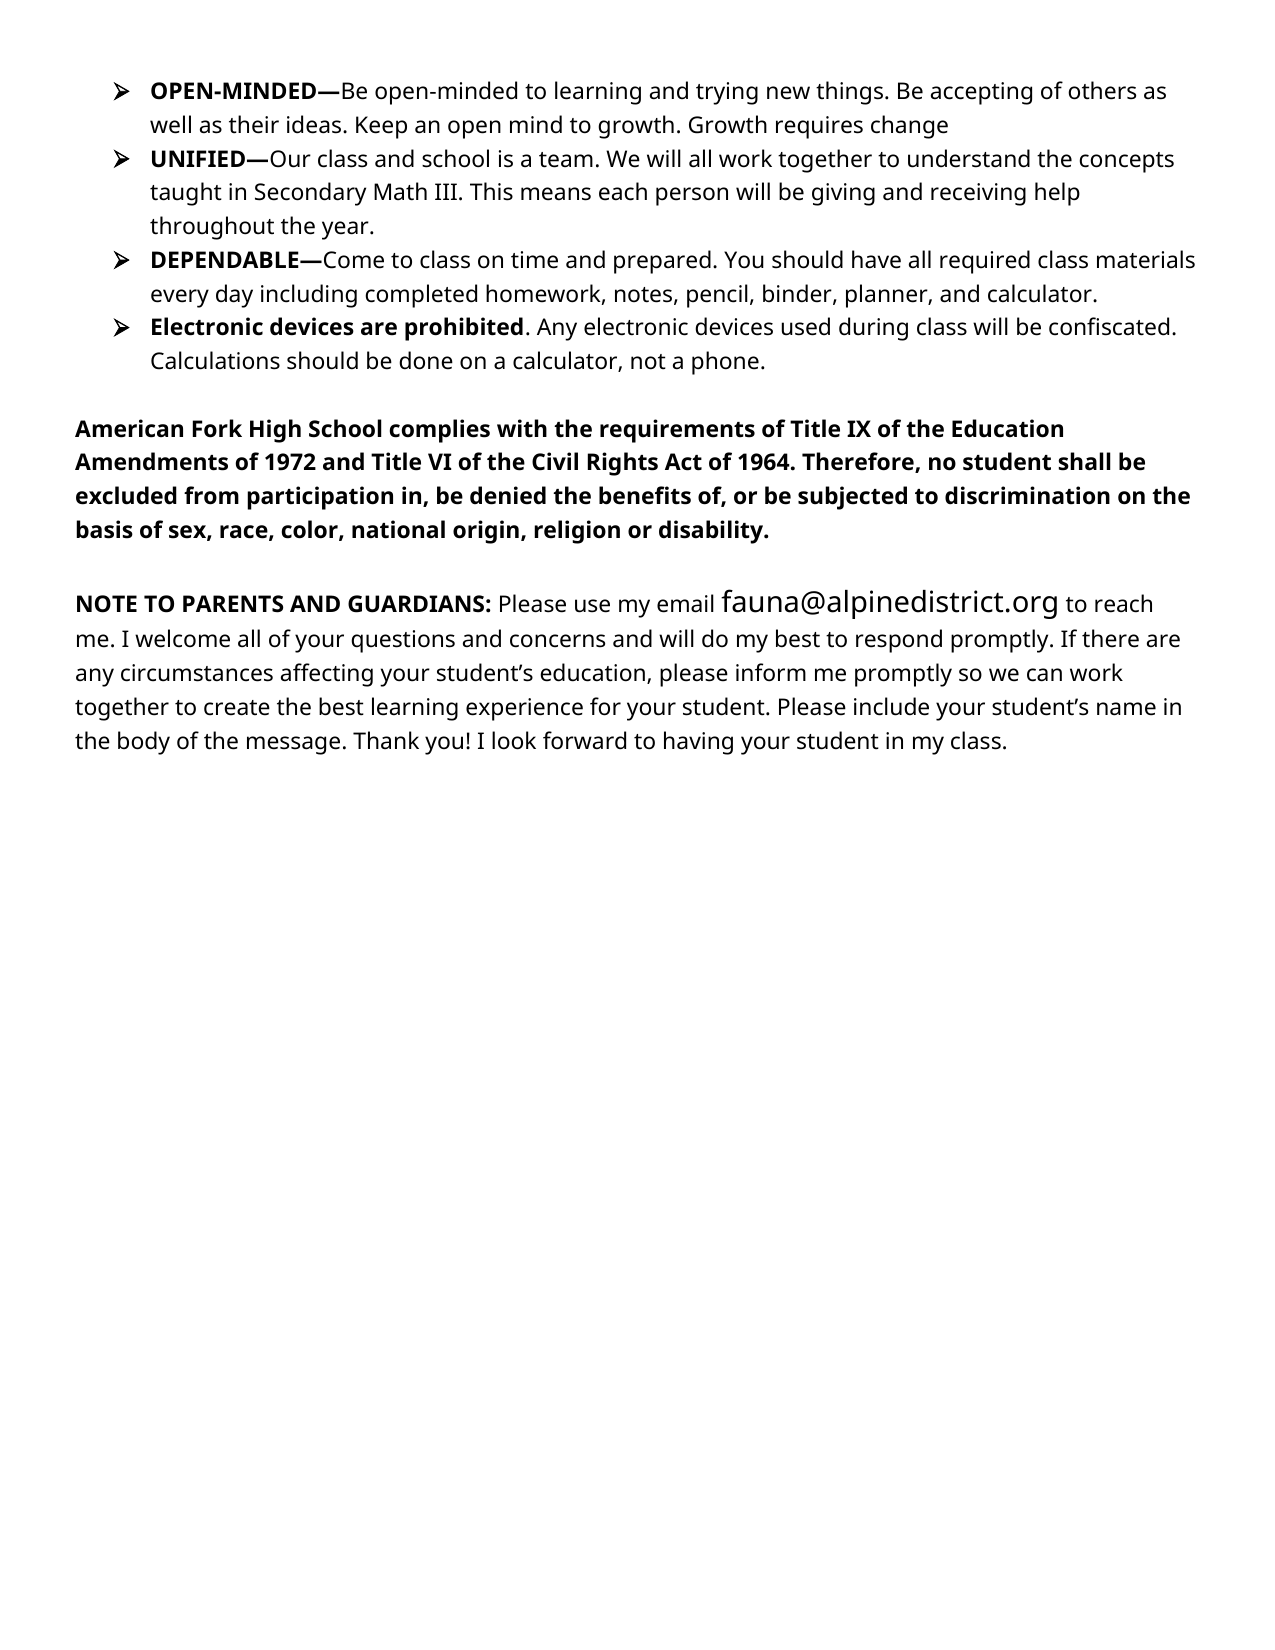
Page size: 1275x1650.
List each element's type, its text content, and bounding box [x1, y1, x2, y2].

text American Fork High School complies with the requirements of Title IX of the Education Amendments of 1972 and Title VI of the Civil Rights Act of 1964. Therefore, no student shall be excluded from participation in, be denied the benefits of, or be subjected to discrimination on the basis of sex, race, color, national origin, religion or disability. [75, 412, 1200, 545]
list UNIFIED—Our class and school is a team. We will all work together to understand the concepts taught in Secondary Math III. This means each person will be giving and receiving help throughout the year. [112, 142, 1200, 241]
text NOTE TO PARENTS AND GUARDIANS: Please use my email fauna@alpinedistrict.org to reach me. I welcome all of your questions and concerns and will do my best to respond promptly. If there are any circumstances affecting your student’s education, please inform me promptly so we can work together to create the best learning experience for your student. Please include your student’s name in the body of the message. Thank you! I look forward to having your student in my class. [75, 581, 1200, 756]
list OPEN-MINDED—Be open-minded to learning and trying new things. Be accepting of others as well as their ideas. Keep an open mind to growth. Growth requires change [112, 75, 1200, 140]
list Electronic devices are prohibited. Any electronic devices used during class will be confiscated. Calculations should be done on a calculator, not a phone. [112, 311, 1200, 376]
list DEPENDABLE—Come to class on time and prepared. You should have all required class materials every day including completed homework, notes, pencil, binder, planner, and calculator. [112, 244, 1200, 309]
